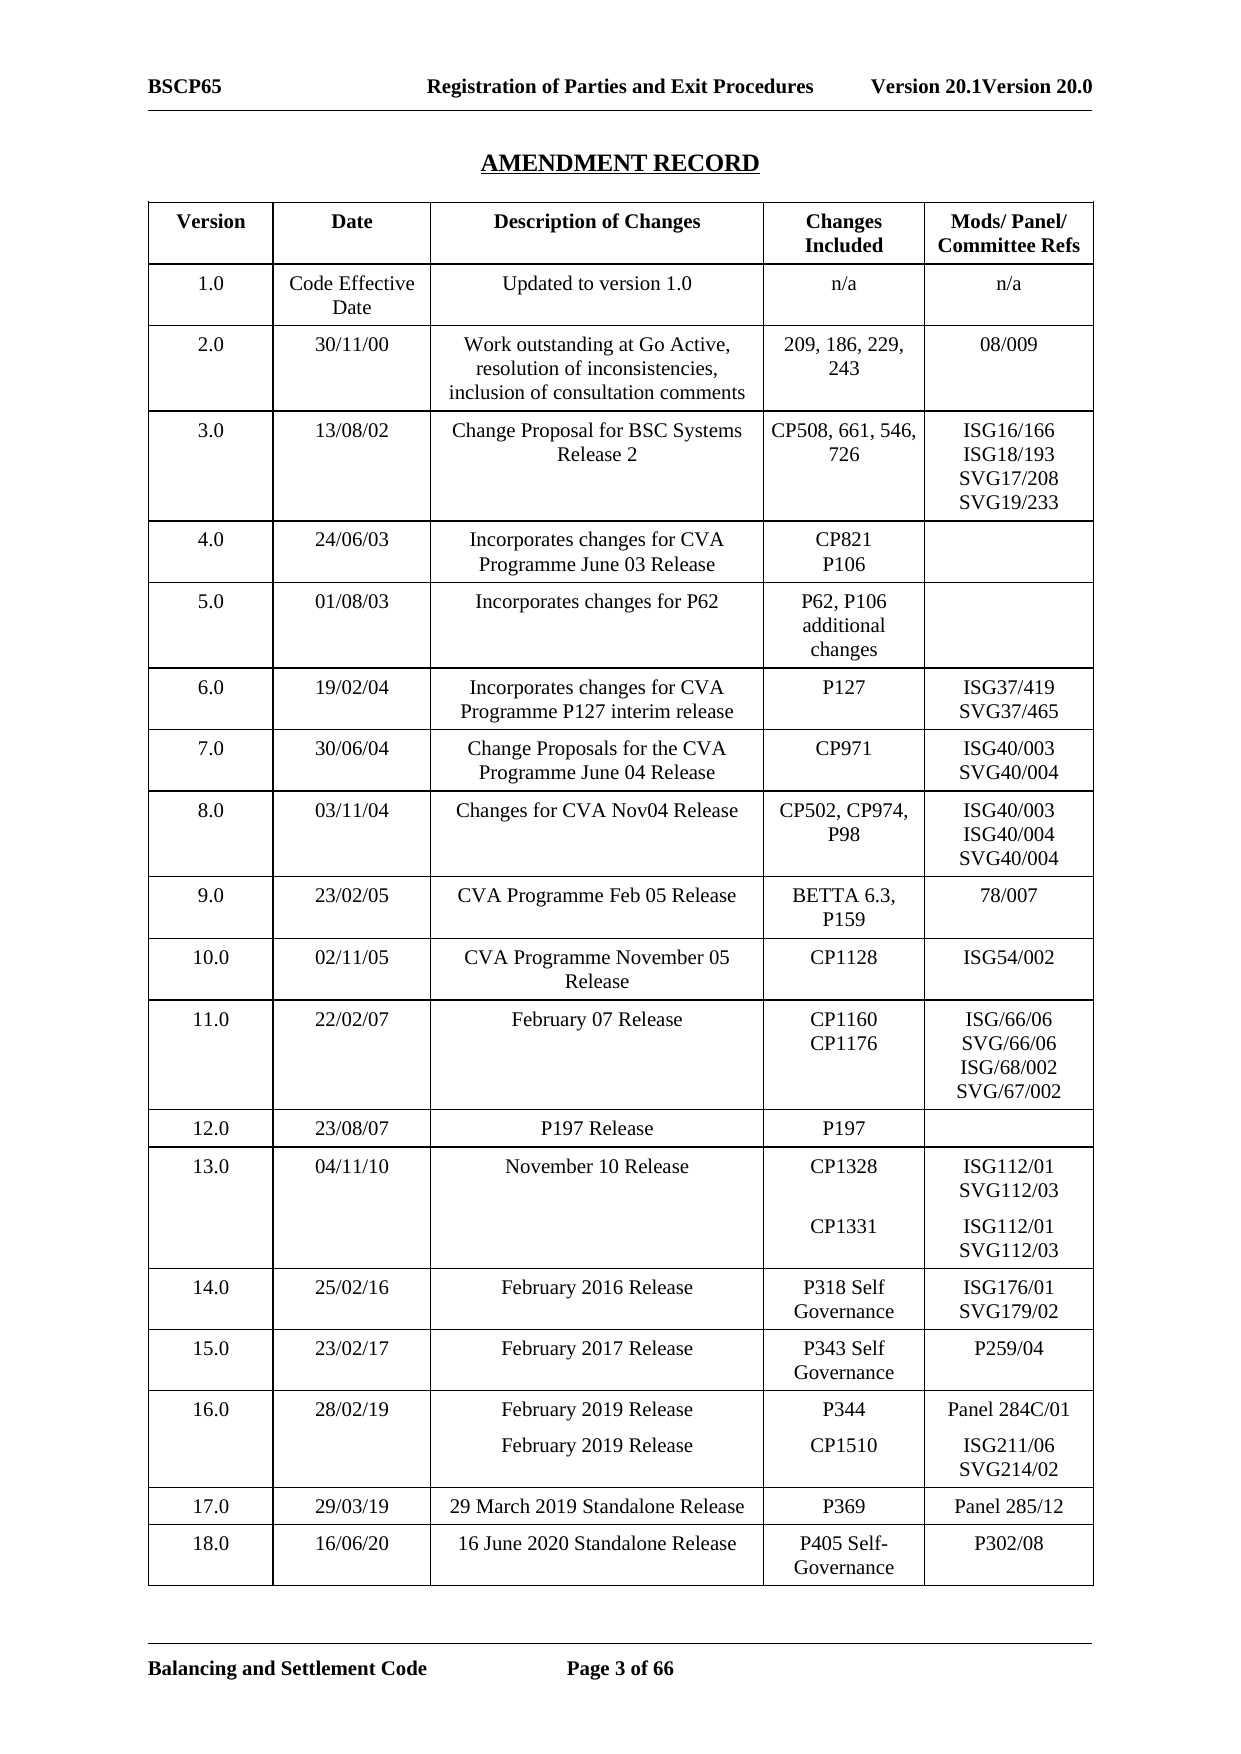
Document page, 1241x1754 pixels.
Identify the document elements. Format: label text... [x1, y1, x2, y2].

table_cell February 2017 Release [431, 1330, 763, 1390]
table_cell ISG40/003 ISG40/004 SVG40/004 [925, 792, 1093, 876]
table_cell 25/02/16 [274, 1269, 430, 1329]
table_cell 04/11/10 [274, 1148, 430, 1208]
table_cell Code Effective Date [274, 265, 430, 324]
table_cell CP1160 CP1176 [764, 1001, 924, 1109]
table_cell 01/08/03 [274, 583, 430, 667]
table_cell Updated to version 1.0 [431, 265, 763, 324]
table_cell P197 Release [431, 1110, 763, 1146]
table_cell Change Proposal for BSC Systems Release 2 [431, 412, 763, 520]
table_cell 30/06/04 [274, 730, 430, 790]
table_cell 28/02/19 [274, 1391, 430, 1427]
table_cell CP821 P106 [764, 522, 924, 581]
table_cell P302/08 [925, 1525, 1093, 1585]
table_cell P405 Self-Governance [764, 1525, 924, 1585]
table_cell P343 Self Governance [764, 1330, 924, 1390]
table_cell February 2019 Release [431, 1427, 763, 1487]
table_cell P62, P106 additional changes [764, 583, 924, 667]
table_cell 13/08/02 [274, 412, 430, 520]
table_cell n/a [925, 265, 1093, 324]
table_cell 2.0 [149, 326, 272, 410]
table_cell ISG37/419 SVG37/465 [925, 669, 1093, 729]
table_cell Incorporates changes for CVA Programme June 03 Release [431, 522, 763, 581]
table_cell 209, 186, 229, 243 [764, 326, 924, 410]
table_cell 22/02/07 [274, 1001, 430, 1109]
table_cell P127 [764, 669, 924, 729]
table_cell 11.0 [149, 1001, 272, 1109]
table_cell BETTA 6.3, P159 [764, 877, 924, 937]
table_cell 8.0 [149, 792, 272, 876]
table_cell 29/03/19 [274, 1488, 430, 1524]
table_cell 23/08/07 [274, 1110, 430, 1146]
table_cell [431, 1208, 763, 1268]
table_cell [149, 1208, 272, 1268]
table_cell 17.0 [149, 1488, 272, 1524]
table_cell 7.0 [149, 730, 272, 790]
table_cell CP971 [764, 730, 924, 790]
table_cell 5.0 [149, 583, 272, 667]
table_cell ISG16/166 ISG18/193 SVG17/208 SVG19/233 [925, 412, 1093, 520]
table_cell ISG54/002 [925, 939, 1093, 999]
table_cell November 10 Release [431, 1148, 763, 1208]
table_cell 1.0 [149, 265, 272, 324]
table_cell February 2016 Release [431, 1269, 763, 1329]
table_cell 3.0 [149, 412, 272, 520]
table_cell Incorporates changes for P62 [431, 583, 763, 667]
table_cell ISG40/003 SVG40/004 [925, 730, 1093, 790]
table_header Version [149, 203, 272, 263]
table_cell ISG112/01 SVG112/03 [925, 1148, 1093, 1208]
table_cell 23/02/05 [274, 877, 430, 937]
table_cell ISG176/01 SVG179/02 [925, 1269, 1093, 1329]
table_cell [925, 522, 1093, 581]
table_cell 23/02/17 [274, 1330, 430, 1390]
table_cell CVA Programme Feb 05 Release [431, 877, 763, 937]
table_cell [925, 1110, 1093, 1146]
table_header Date [274, 203, 430, 263]
text AMENDMENT RECORD [148, 148, 1092, 176]
table_cell [274, 1427, 430, 1487]
table_cell 13.0 [149, 1148, 272, 1208]
table_cell Panel 284C/01 [925, 1391, 1093, 1427]
table_cell ISG112/01 SVG112/03 [925, 1208, 1093, 1268]
table_cell February 2019 Release [431, 1391, 763, 1427]
table_cell 16/06/20 [274, 1525, 430, 1585]
table_cell CP508, 661, 546, 726 [764, 412, 924, 520]
table_cell Changes for CVA Nov04 Release [431, 792, 763, 876]
table_cell 10.0 [149, 939, 272, 999]
table_cell 29 March 2019 Standalone Release [431, 1488, 763, 1524]
table_cell 9.0 [149, 877, 272, 937]
table_cell CVA Programme November 05 Release [431, 939, 763, 999]
table_cell n/a [764, 265, 924, 324]
table_cell [925, 583, 1093, 667]
table_header Changes Included [764, 203, 924, 263]
table_cell Change Proposals for the CVA Programme June 04 Release [431, 730, 763, 790]
table_cell Panel 285/12 [925, 1488, 1093, 1524]
table_cell 16.0 [149, 1391, 272, 1427]
table_header Description of Changes [431, 203, 763, 263]
table_cell CP502, CP974, P98 [764, 792, 924, 876]
table_cell February 07 Release [431, 1001, 763, 1109]
table_cell P344 [764, 1391, 924, 1427]
table_cell 4.0 [149, 522, 272, 581]
table_cell CP1331 [764, 1208, 924, 1268]
table_cell Work outstanding at Go Active, resolution of inconsistencies, inclusion of consultation comments [431, 326, 763, 410]
table_cell 24/06/03 [274, 522, 430, 581]
table_cell 14.0 [149, 1269, 272, 1329]
table_cell 6.0 [149, 669, 272, 729]
table_header Mods/ Panel/ Committee Refs [925, 203, 1093, 263]
table_cell 15.0 [149, 1330, 272, 1390]
table_cell 18.0 [149, 1525, 272, 1585]
table_cell ISG/66/06 SVG/66/06 ISG/68/002 SVG/67/002 [925, 1001, 1093, 1109]
table_cell 03/11/04 [274, 792, 430, 876]
table_cell P369 [764, 1488, 924, 1524]
table_cell CP1328 [764, 1148, 924, 1208]
table_cell P259/04 [925, 1330, 1093, 1390]
table_cell P197 [764, 1110, 924, 1146]
table_cell 02/11/05 [274, 939, 430, 999]
table_cell 08/009 [925, 326, 1093, 410]
table_cell 78/007 [925, 877, 1093, 937]
table_cell P318 Self Governance [764, 1269, 924, 1329]
table_cell [274, 1208, 430, 1268]
table_cell 12.0 [149, 1110, 272, 1146]
table_cell ISG211/06 SVG214/02 [925, 1427, 1093, 1487]
table_cell CP1510 [764, 1427, 924, 1487]
table_cell 19/02/04 [274, 669, 430, 729]
table_cell 16 June 2020 Standalone Release [431, 1525, 763, 1585]
table_cell 30/11/00 [274, 326, 430, 410]
table_cell CP1128 [764, 939, 924, 999]
table_cell [149, 1427, 272, 1487]
table_cell Incorporates changes for CVA Programme P127 interim release [431, 669, 763, 729]
